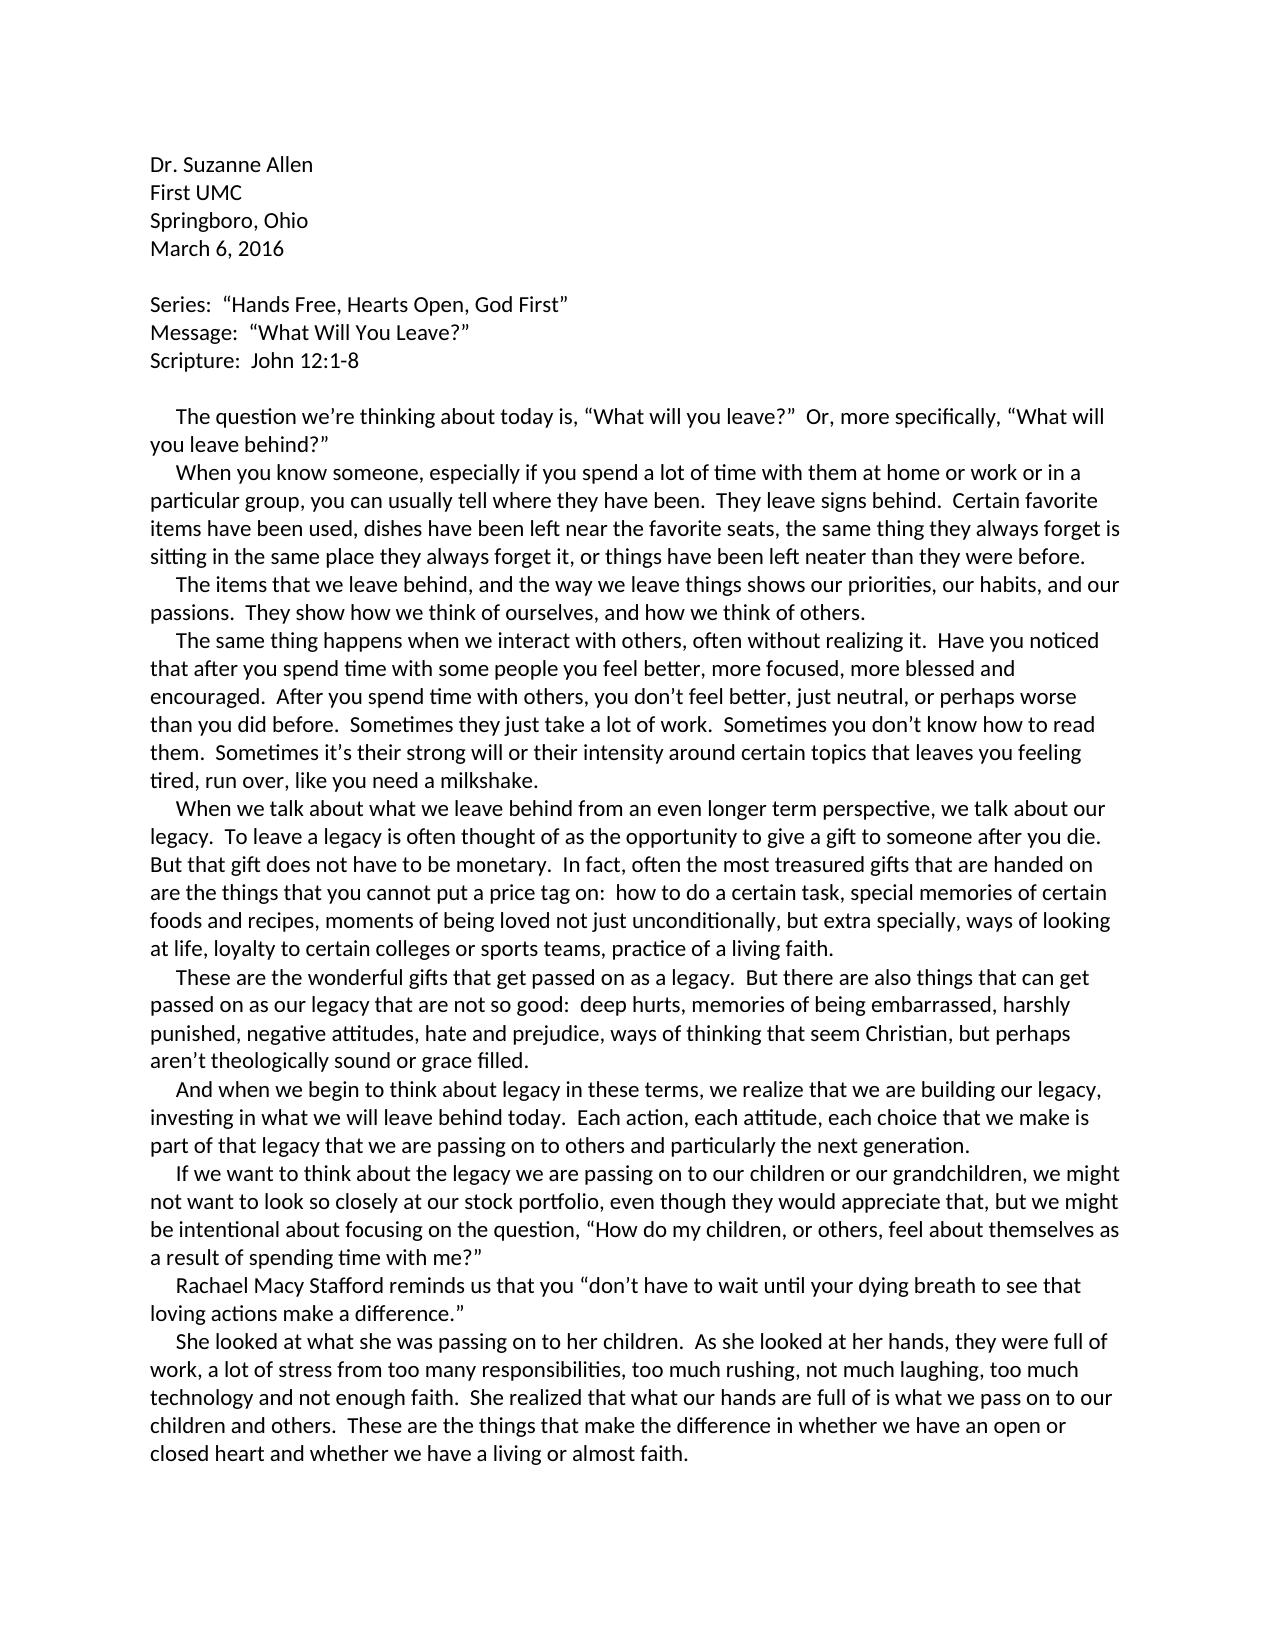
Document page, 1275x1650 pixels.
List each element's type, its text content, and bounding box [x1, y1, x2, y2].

text If we want to think about the legacy we are passing on to our children or our grandchildren, we might not want to look so closely at our stock portfolio, even though they would appreciate that, but we might be intentional about focusing on the question, “How do my children, or others, feel about themselves as a result of spending time with me?” [150, 1159, 1125, 1271]
text Dr. Suzanne Allen [150, 150, 1125, 178]
text First UMC [150, 178, 1125, 206]
text March 6, 2016 [150, 234, 1125, 262]
text Message: “What Will You Leave?” [150, 318, 1125, 346]
text Scripture: John 12:1-8 [150, 346, 1125, 374]
text The same thing happens when we interact with others, often without realizing it. Have you noticed that after you spend time with some people you feel better, more focused, more blessed and encouraged. After you spend time with others, you don’t feel better, just neutral, or perhaps worse than you did before. Sometimes they just take a lot of work. Sometimes you don’t know how to read them. Sometimes it’s their strong will or their intensity around certain topics that leaves you feeling tired, run over, like you need a milkshake. [150, 626, 1125, 794]
text When we talk about what we leave behind from an even longer term perspective, we talk about our legacy. To leave a legacy is often thought of as the opportunity to give a gift to someone after you die. But that gift does not have to be monetary. In fact, often the most treasured gifts that are handed on are the things that you cannot put a price tag on: how to do a certain task, special memories of certain foods and recipes, moments of being loved not just unconditionally, but extra specially, ways of looking at life, loyalty to certain colleges or sports teams, practice of a living faith. [150, 794, 1125, 963]
text Springboro, Ohio [150, 206, 1125, 234]
text The question we’re thinking about today is, “What will you leave?” Or, more specifically, “What will you leave behind?” [150, 402, 1125, 458]
text Series: “Hands Free, Hearts Open, God First” [150, 290, 1125, 318]
text And when we begin to think about legacy in these terms, we realize that we are building our legacy, investing in what we will leave behind today. Each action, each attitude, each choice that we make is part of that legacy that we are passing on to others and particularly the next generation. [150, 1075, 1125, 1159]
text These are the wonderful gifts that get passed on as a legacy. But there are also things that can get passed on as our legacy that are not so good: deep hurts, memories of being embarrassed, harshly punished, negative attitudes, hate and prejudice, ways of thinking that seem Christian, but perhaps aren’t theologically sound or grace filled. [150, 963, 1125, 1075]
text The items that we leave behind, and the way we leave things shows our priorities, our habits, and our passions. They show how we think of ourselves, and how we think of others. [150, 570, 1125, 626]
text When you know someone, especially if you spend a lot of time with them at home or work or in a particular group, you can usually tell where they have been. They leave signs behind. Certain favorite items have been used, dishes have been left near the favorite seats, the same thing they always forget is sitting in the same place they always forget it, or things have been left neater than they were before. [150, 458, 1125, 570]
text She looked at what she was passing on to her children. As she looked at her hands, they were full of work, a lot of stress from too many responsibilities, too much rushing, not much laughing, too much technology and not enough faith. She realized that what our hands are full of is what we pass on to our children and others. These are the things that make the difference in whether we have an open or closed heart and whether we have a living or almost faith. [150, 1327, 1125, 1467]
text Rachael Macy Stafford reminds us that you “don’t have to wait until your dying breath to see that loving actions make a difference.” [150, 1271, 1125, 1327]
